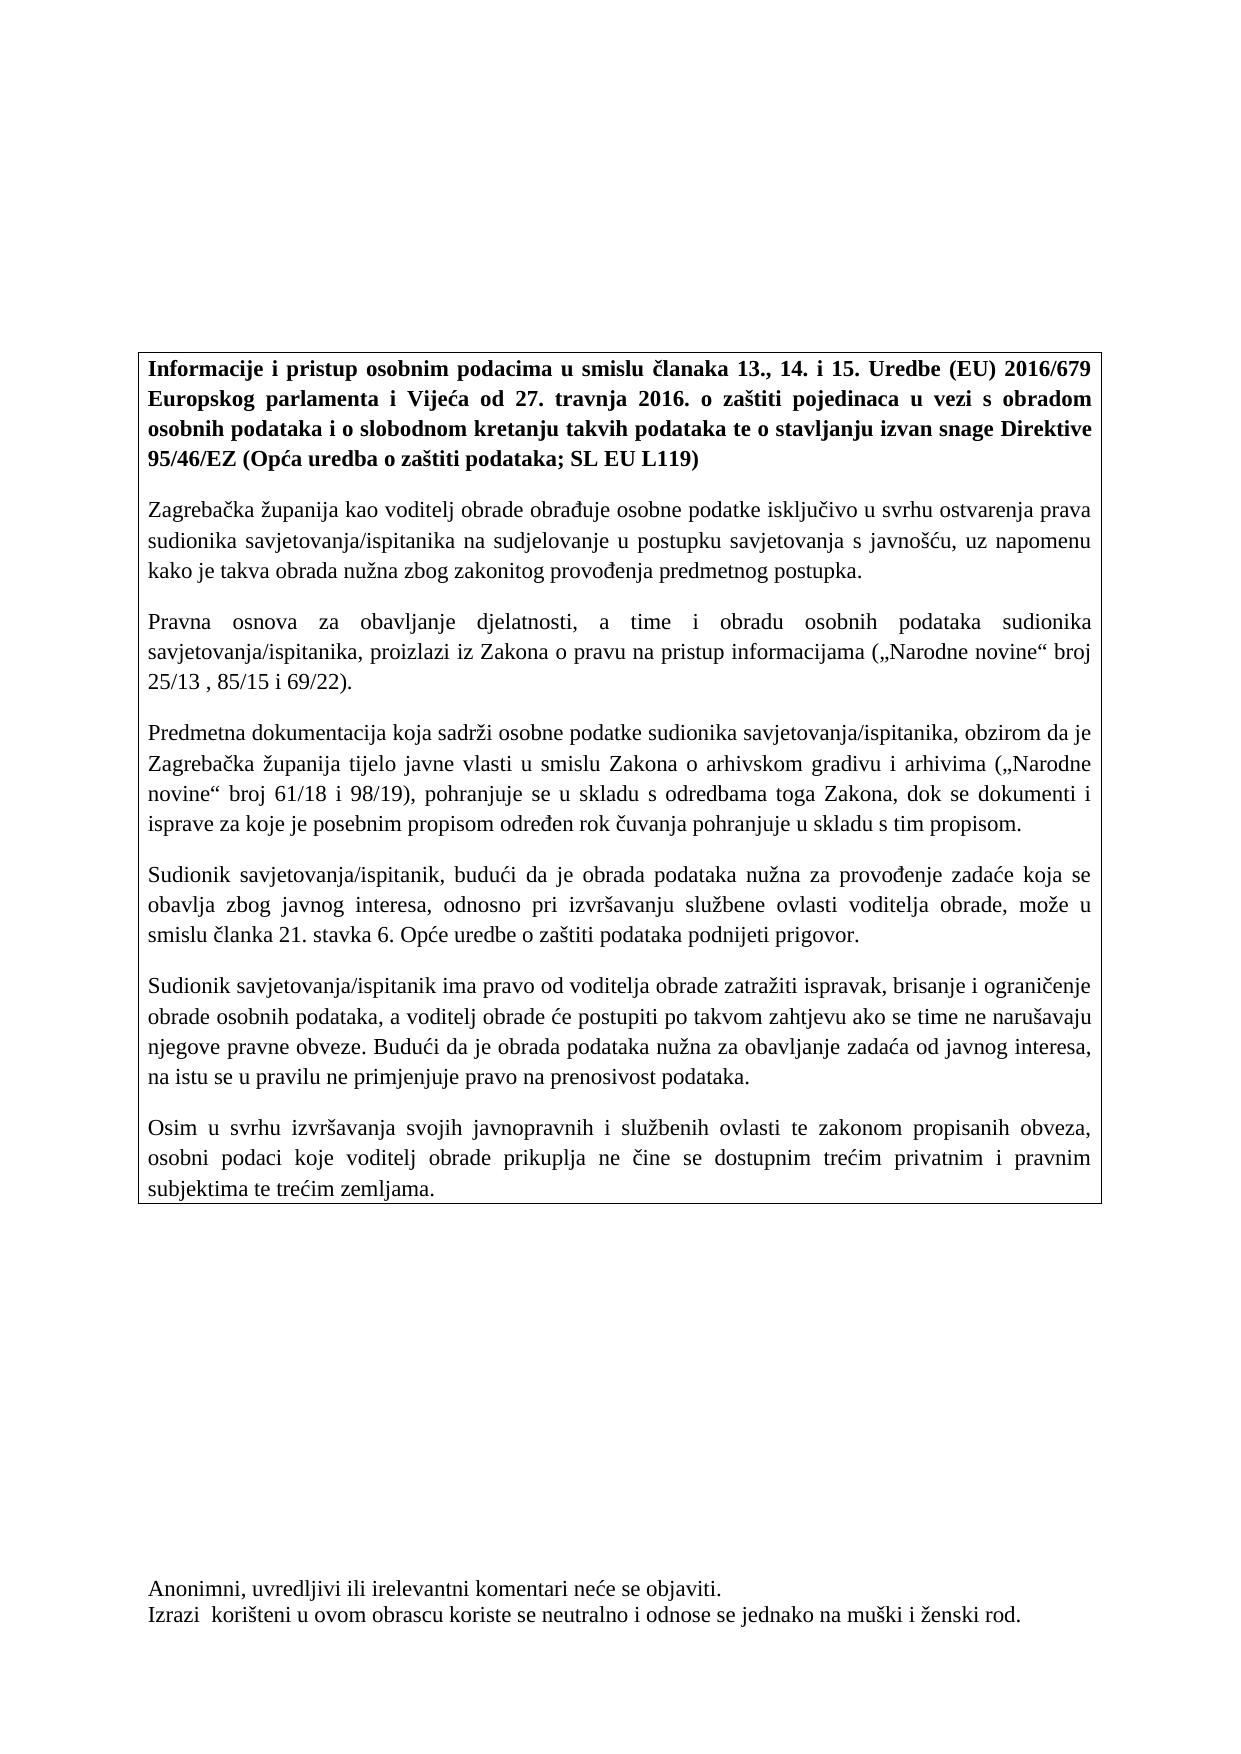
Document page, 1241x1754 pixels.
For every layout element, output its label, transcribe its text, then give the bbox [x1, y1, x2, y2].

text Sudionik savjetovanja/ispitanik, budući da je obrada podataka nužna za provođenje zadaće koja se obavlja zbog javnog interesa, odnosno pri izvršavanju službene ovlasti voditelja obrade, može u smislu članka 21. stavka 6. Opće uredbe o zaštiti podataka podnijeti prigovor. [139, 858, 1101, 948]
text Zagrebačka županija kao voditelj obrade obrađuje osobne podatke isključivo u svrhu ostvarenja prava sudionika savjetovanja/ispitanika na sudjelovanje u postupku savjetovanja s javnošću, uz napomenu kako je takva obrada nužna zbog zakonitog provođenja predmetnog postupka. [139, 493, 1101, 583]
text Sudionik savjetovanja/ispitanik ima pravo od voditelja obrade zatražiti ispravak, brisanje i ograničenje obrade osobnih podataka, a voditelj obrade će postupiti po takvom zahtjevu ako se time ne narušavaju njegove pravne obveze. Budući da je obrada podataka nužna za obavljanje zadaća od javnog interesa, na istu se u pravilu ne primjenjuje pravo na prenosivost podataka. [139, 969, 1101, 1089]
text Pravna osnova za obavljanje djelatnosti, a time i obradu osobnih podataka sudionika savjetovanja/ispitanika, proizlazi iz Zakona o pravu na pristup informacijama („Narodne novine“ broj 25/13 , 85/15 i 69/22). [139, 605, 1101, 695]
text Informacije i pristup osobnim podacima u smislu članaka 13., 14. i 15. Uredbe (EU) 2016/679 Europskog parlamenta i Vijeća od 27. travnja 2016. o zaštiti pojedinaca u vezi s obradom osobnih podataka i o slobodnom kretanju takvih podataka te o stavljanju izvan snage Direktive 95/46/EZ (Opća uredba o zaštiti podataka; SL EU L119) [139, 353, 1101, 472]
text Osim u svrhu izvršavanja svojih javnopravnih i službenih ovlasti te zakonom propisanih obveza, osobni podaci koje voditelj obrade prikuplja ne čine se dostupnim trećim privatnim i pravnim subjektima te trećim zemljama. [139, 1111, 1101, 1203]
text Predmetna dokumentacija koja sadrži osobne podatke sudionika savjetovanja/ispitanika, obzirom da je Zagrebačka županija tijelo javne vlasti u smislu Zakona o arhivskom gradivu i arhivima („Narodne novine“ broj 61/18 i 98/19), pohranjuje se u skladu s odredbama toga Zakona, dok se dokumenti i isprave za koje je posebnim propisom određen rok čuvanja pohranjuje u skladu s tim propisom. [139, 716, 1101, 836]
